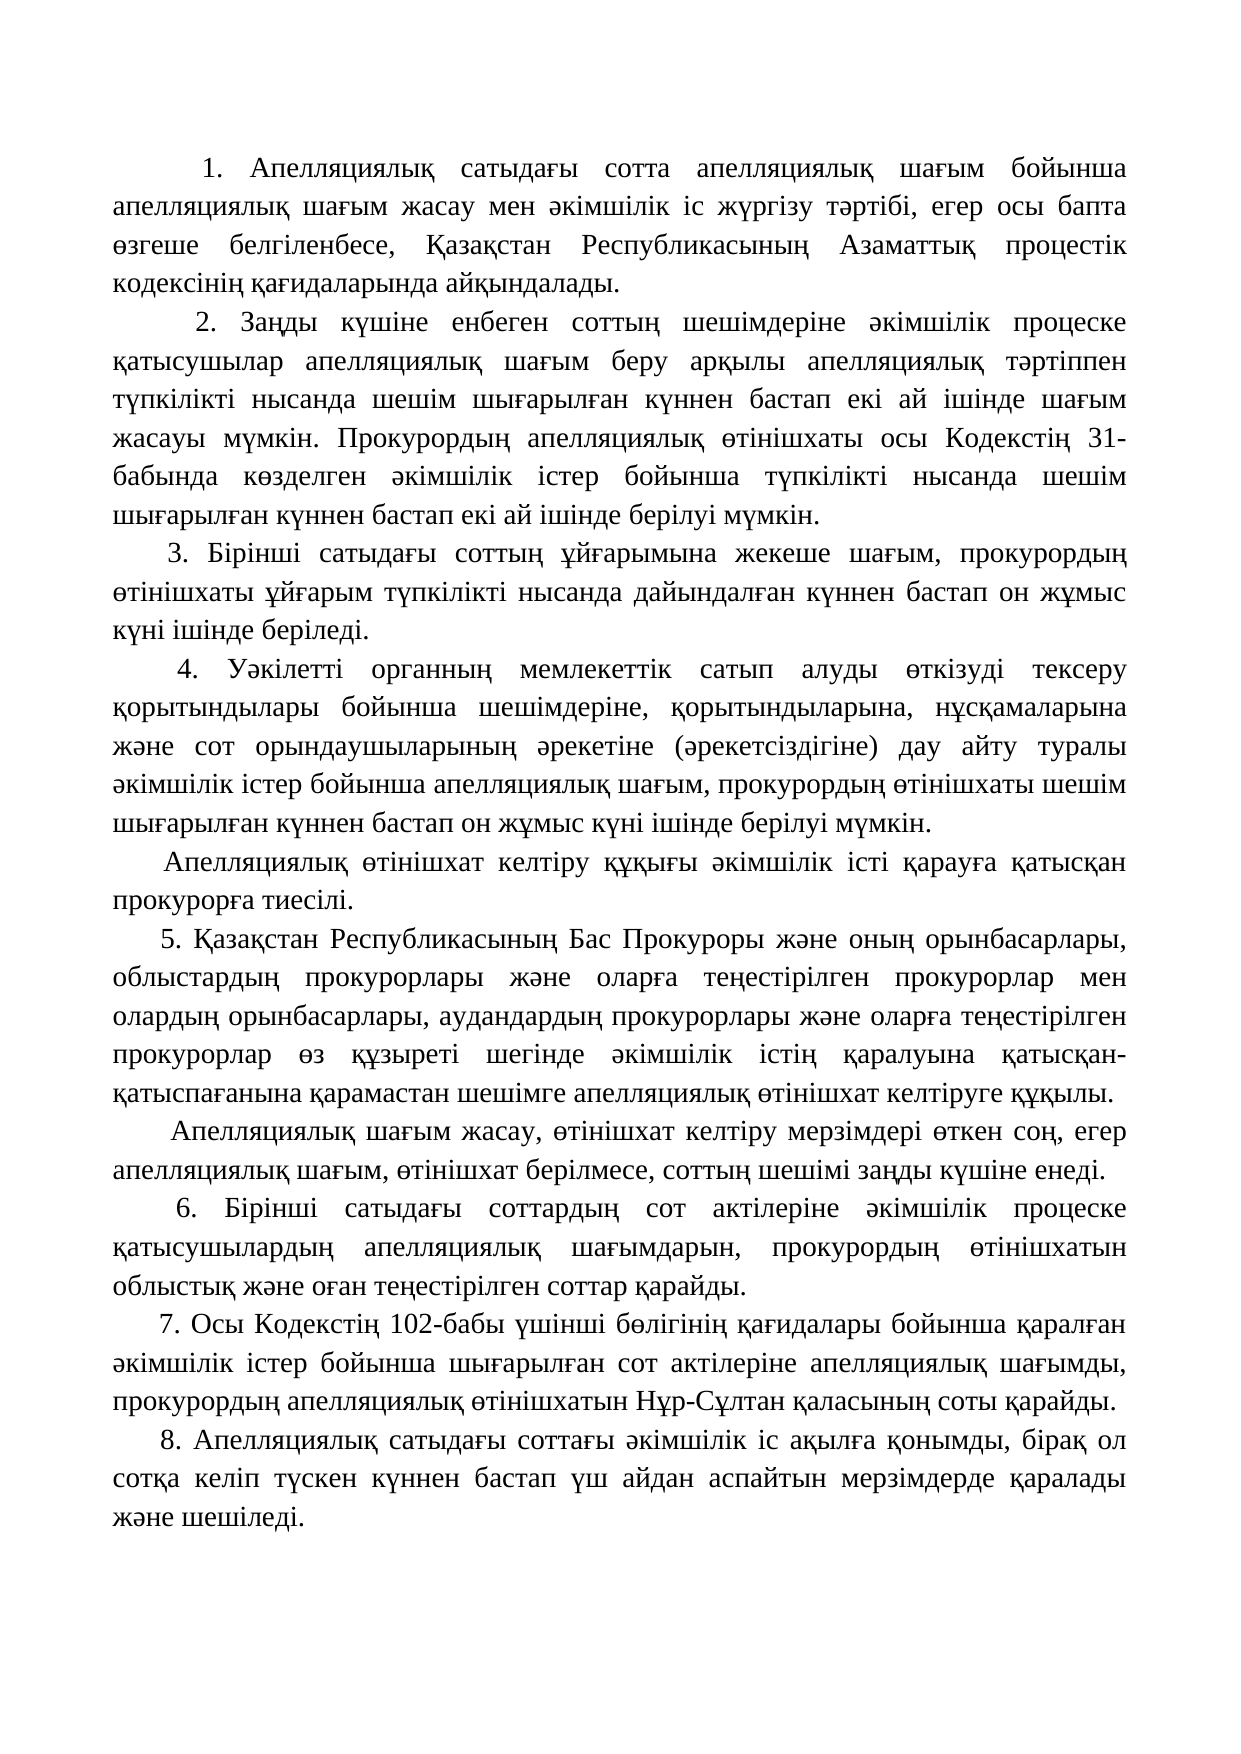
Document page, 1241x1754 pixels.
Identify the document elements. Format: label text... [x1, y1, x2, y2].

text 6. Бірінші сатыдағы соттардың сот актілеріне әкімшілік процеске қатысушылардың апелляциялық шағымдарын, прокурордың өтінішхатын облыстық және оған теңестірілген соттар қарайды. [112, 1191, 1128, 1301]
text 2. Заңды күшіне енбеген соттың шешімдеріне әкімшілік процеске қатысушылар апелляциялық шағым беру арқылы апелляциялық тәртіппен түпкілікті нысанда шешім шығарылған күннен бастап екі ай ішінде шағым жасауы мүмкін. Прокурордың апелляциялық өтінішхаты осы Кодекстің 31-бабында көзделген әкімшілік істер бойынша түпкілікті нысанда шешім шығарылған күннен бастап екі ай ішінде берілуі мүмкін. [112, 304, 1128, 530]
text 3. Бірінші сатыдағы соттың ұйғарымына жекеше шағым, прокурордың өтінішхаты ұйғарым түпкілікті нысанда дайындалған күннен бастап он жұмыс күні ішінде беріледі. [112, 535, 1128, 646]
text 8. Апелляциялық сатыдағы соттағы әкімшілік іс ақылға қонымды, бірақ ол сотқа келіп түскен күннен бастап үш айдан аспайтын мерзімдерде қаралады және шешіледі. [112, 1422, 1128, 1532]
text 4. Уәкілетті органның мемлекеттік сатып алуды өткізуді тексеру қорытындылары бойынша шешімдеріне, қорытындыларына, нұсқамаларына және сот орындаушыларының әрекетіне (әрекетсіздігіне) дау айту туралы әкімшілік істер бойынша апелляциялық шағым, прокурордың өтінішхаты шешім шығарылған күннен бастап он жұмыс күні ішінде берілуі мүмкін. [112, 651, 1128, 839]
text 1. Апелляциялық сатыдағы сотта апелляциялық шағым бойынша апелляциялық шағым жасау мен әкімшілік іс жүргізу тәртібі, егер осы бапта өзгеше белгіленбесе, Қазақстан Республикасының Азаматтық процестік кодексінің қағидаларында айқындалады. [112, 150, 1128, 299]
text Апелляциялық өтінішхат келтіру құқығы әкімшілік істі қарауға қатысқан прокурорға тиесілі. [112, 844, 1128, 916]
text 5. Қазақстан Республикасының Бас Прокуроры және оның орынбасарлары, облыстардың прокурорлары және оларға теңестірілген прокурорлар мен олардың орынбасарлары, аудандардың прокурорлары және оларға теңестірілген прокурорлар өз құзыреті шегінде әкімшілік істің қаралуына қатысқан-қатыспағанына қарамастан шешімге апелляциялық өтінішхат келтіруге құқылы. [112, 921, 1128, 1108]
text 7. Осы Кодекстің 102-бабы үшінші бөлігінің қағидалары бойынша қаралған әкімшілік істер бойынша шығарылған сот актілеріне апелляциялық шағымды, прокурордың апелляциялық өтінішхатын Нұр-Сұлтан қаласының соты қарайды. [112, 1306, 1128, 1417]
text Апелляциялық шағым жасау, өтінішхат келтіру мерзімдері өткен соң, егер апелляциялық шағым, өтінішхат берілмесе, соттың шешімі заңды күшіне енеді. [112, 1113, 1128, 1186]
